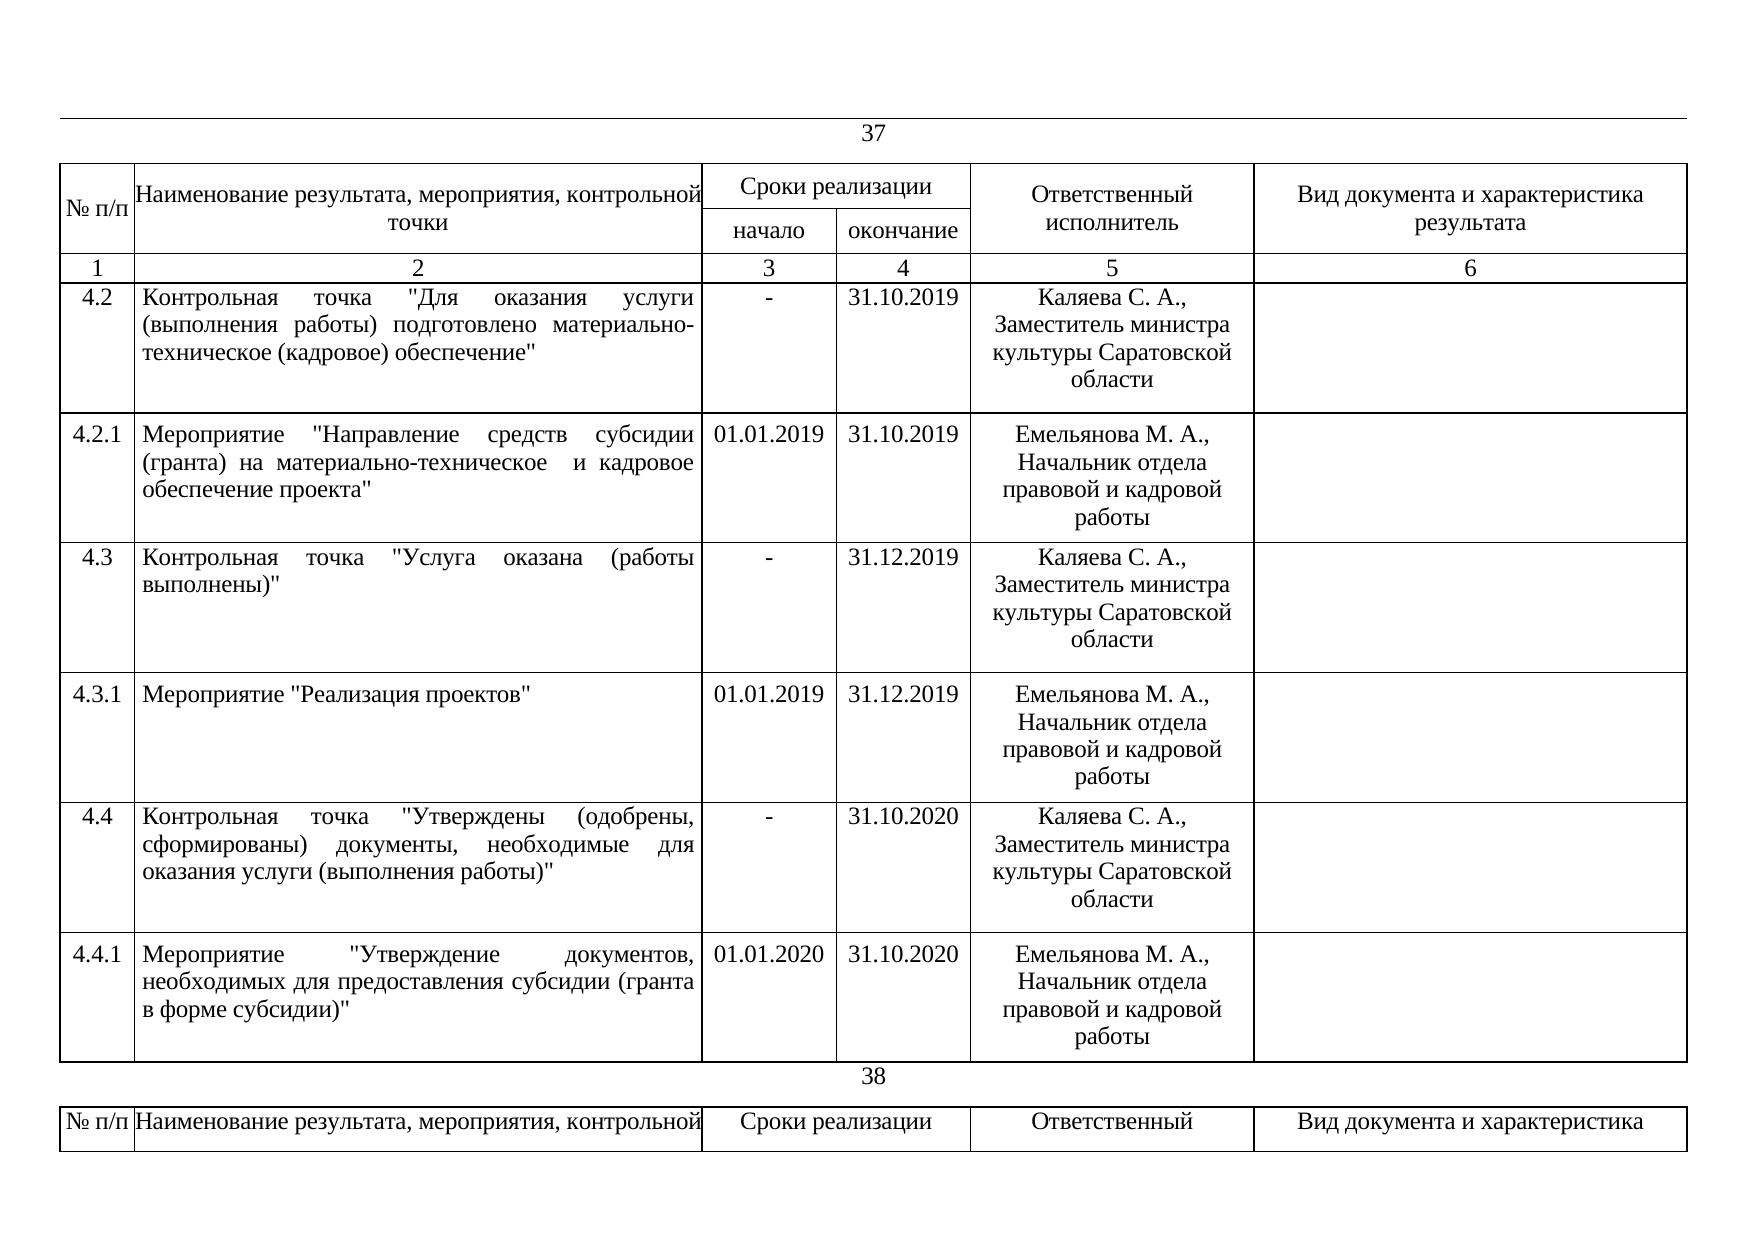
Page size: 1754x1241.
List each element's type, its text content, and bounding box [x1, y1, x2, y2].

table_cell Емельянова М. А., Начальник отдела правовой и кадровой работы [971, 673, 1253, 802]
table_cell 4.4.1 [61, 933, 134, 1061]
table_cell 4 [837, 254, 970, 282]
table_cell 38 [60, 1063, 1687, 1106]
table_cell [1255, 284, 1686, 412]
table_cell начало [703, 209, 836, 252]
table_cell 2 [135, 254, 701, 282]
table_cell окончание [837, 209, 970, 252]
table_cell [1255, 1108, 1686, 1151]
table_cell 31.10.2019 [837, 414, 970, 542]
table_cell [135, 1108, 701, 1151]
table_cell 4.3.1 [61, 673, 134, 802]
table_cell Контрольная точка "Услуга оказана (работы выполнены)" [135, 543, 701, 672]
table_cell 01.01.2020 [703, 933, 836, 1061]
table_cell № п/п [61, 164, 134, 252]
table_cell Емельянова М. А., Начальник отдела правовой и кадровой работы [971, 414, 1253, 542]
table_cell 37 [60, 119, 1687, 163]
table_cell Вид документа и характеристика результата [1255, 164, 1686, 252]
table_cell 4.4 [61, 803, 134, 932]
table_cell 31.12.2019 [837, 673, 970, 802]
table_cell Мероприятие "Направление средств субсидии (гранта) на материально-техническое и кадровое обеспечение проекта" [135, 414, 701, 542]
table_cell [1255, 673, 1686, 802]
table_cell Каляева С. А., Заместитель министра культуры Саратовской области [971, 803, 1253, 932]
table_cell [1255, 543, 1686, 672]
table_cell 31.10.2019 [837, 284, 970, 412]
table_cell 4.3 [61, 543, 134, 672]
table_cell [971, 1108, 1253, 1151]
table_cell - [703, 284, 836, 412]
table_cell Емельянова М. А., Начальник отдела правовой и кадровой работы [971, 933, 1253, 1061]
table_cell 1 [61, 254, 134, 282]
table_cell 5 [971, 254, 1253, 282]
table_cell Сроки реализации [703, 164, 970, 208]
table_cell Каляева С. А., Заместитель министра культуры Саратовской области [971, 284, 1253, 412]
table_cell Мероприятие "Реализация проектов" [135, 673, 701, 802]
table_cell 3 [703, 254, 836, 282]
table_cell 01.01.2019 [703, 414, 836, 542]
table_cell 6 [1255, 254, 1686, 282]
table_cell [1255, 803, 1686, 932]
table_cell - [703, 803, 836, 932]
table_cell Каляева С. А., Заместитель министра культуры Саратовской области [971, 543, 1253, 672]
table_cell Сроки реализации [703, 1108, 970, 1151]
table_cell № п/п [61, 1108, 134, 1151]
table_cell [1255, 414, 1686, 542]
table_cell 31.10.2020 [837, 803, 970, 932]
table_cell Контрольная точка "Для оказания услуги (выполнения работы) подготовлено материально-техническое (кадровое) обеспечение" [135, 284, 701, 412]
table_cell 31.10.2020 [837, 933, 970, 1061]
table_cell 31.12.2019 [837, 543, 970, 672]
table_cell 01.01.2019 [703, 673, 836, 802]
table_cell Мероприятие "Утверждение документов, необходимых для предоставления субсидии (гранта в форме субсидии)" [135, 933, 701, 1061]
table_cell Контрольная точка "Утверждены (одобрены, сформированы) документы, необходимые для оказания услуги (выполнения работы)" [135, 803, 701, 932]
table_cell Ответственный исполнитель [971, 164, 1253, 252]
table_cell 4.2 [61, 284, 134, 412]
table_cell [1255, 933, 1686, 1061]
table_cell - [703, 543, 836, 672]
table_cell Наименование результата, мероприятия, контрольной точки [135, 164, 701, 252]
table_cell 4.2.1 [61, 414, 134, 542]
